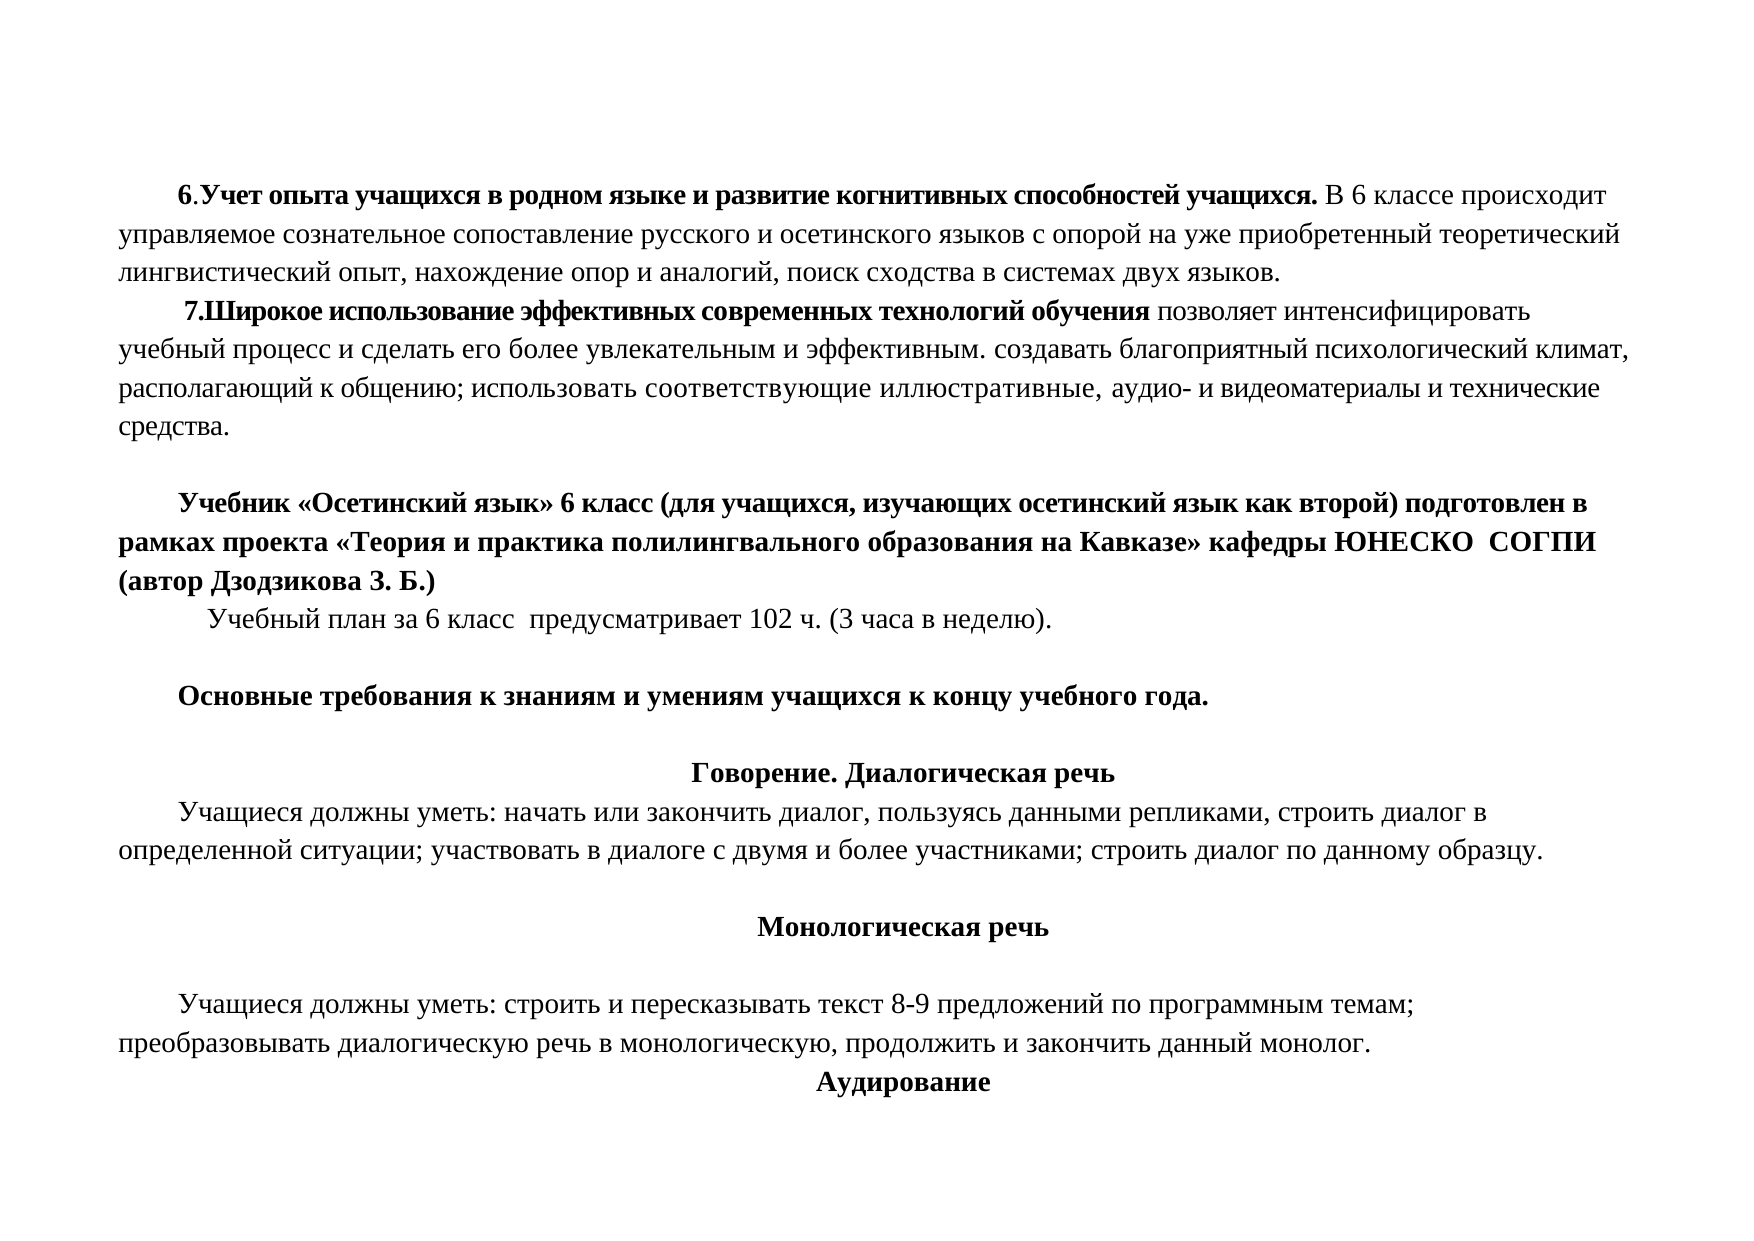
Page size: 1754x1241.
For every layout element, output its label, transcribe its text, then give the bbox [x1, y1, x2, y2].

text Говорение. Диалогическая речь [118, 755, 1629, 789]
text Учащиеся должны уметь: начать или закончить диалог, пользуясь данными репликами, строить диалог в определенной ситуации; участвовать в диалоге с двумя и более участниками; строить диалог по данному образцу. [118, 794, 1629, 866]
text Основные требования к знаниям и умениям учащихся к концу учебного года. [118, 678, 1629, 712]
text Учащиеся должны уметь: строить и пересказывать текст 8-9 предложений по программным темам; преобразовывать диалогическую речь в монологическую, продолжить и закончить данный монолог. [118, 987, 1629, 1059]
text Учебный план за 6 класс предусматривает 102 ч. (3 часа в неделю). [118, 601, 1629, 635]
text Монологическая речь [118, 909, 1629, 943]
text Учебник «Осетинский язык» 6 класс (для учащихся, изучающих осетинский язык как второй) подготовлен в рамках проекта «Теория и практика полилингвального образования на Кавказе» кафедры ЮНЕСКО СОГПИ (автор Дзодзикова З. Б.) [118, 486, 1629, 596]
text 6.Учет опыта учащихся в родном языке и развитие когнитивных способностей учащихся. В 6 классе происходит управляемое сознательное сопоставление русского и осетинского языков с опорой на уже приобретенный теоретический лингвистический опыт, нахождение опор и аналогий, поиск сходства в системах двух языков. [118, 177, 1636, 288]
text Аудирование [118, 1064, 1629, 1097]
text 7.Широкое использование эффективных современных технологий обучения позволяет интенсифицировать учебный процесс и сделать его более увлекательным и эффективным. создавать благоприятный психологический климат, располагающий к общению; использовать соответствующие иллюстративные, аудио- и видеоматериалы и технические средства. [118, 293, 1629, 442]
